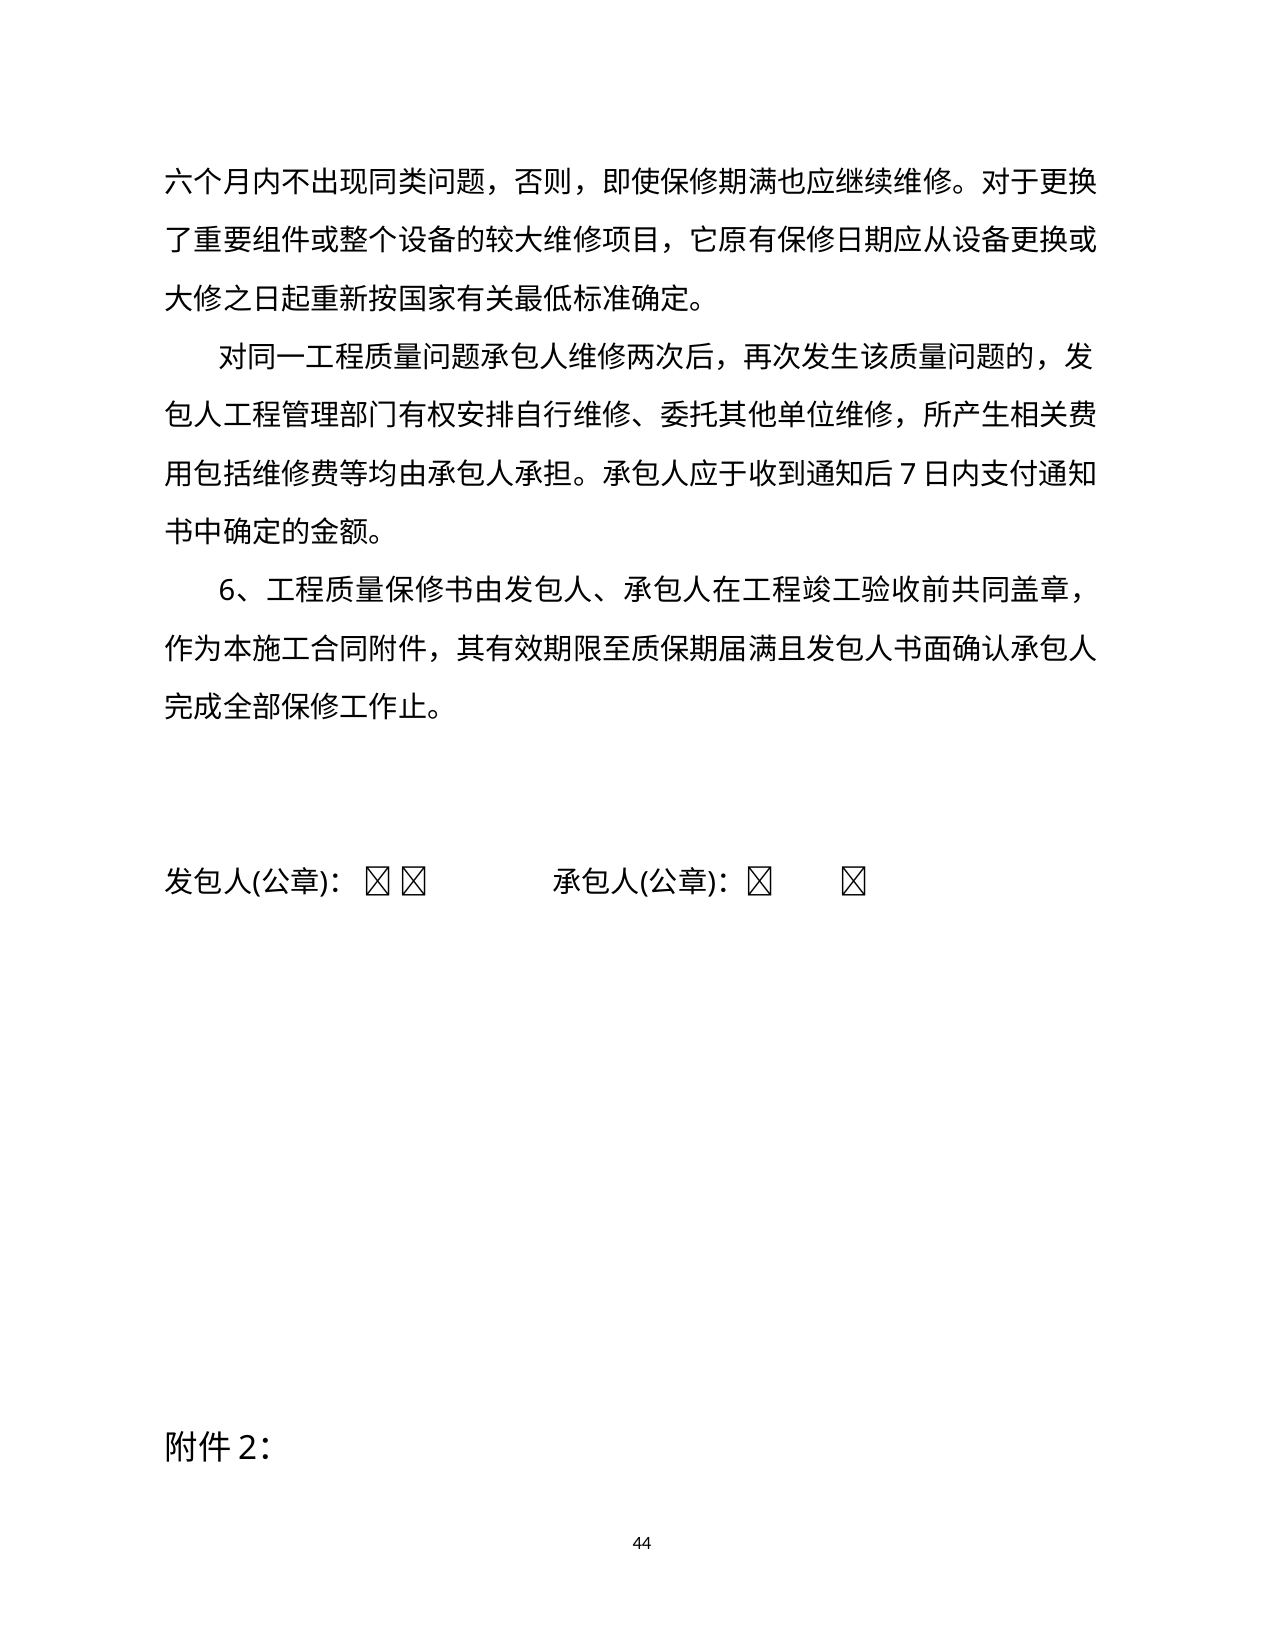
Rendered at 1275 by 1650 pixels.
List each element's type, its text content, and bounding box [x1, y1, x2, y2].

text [164, 146, 1100, 321]
text 发包人(公章)：   承包人(公章)：  [164, 846, 1100, 904]
text 6、工程质量保修书由发包人、承包人在工程竣工验收前共同盖章，作为本施工合同附件，其有效期限至质保期届满且发包人书面确认承包人完成全部保修工作止。 [164, 554, 1100, 729]
text 对同一工程质量问题承包人维修两次后，再次发生该质量问题的，发包人工程管理部门有权安排自行维修、委托其他单位维修，所产生相关费用包括维修费等均由承包人承担。承包人应于收到通知后7日内支付通知书中确定的金额。 [164, 321, 1100, 554]
text 附件2： [164, 1412, 1100, 1471]
